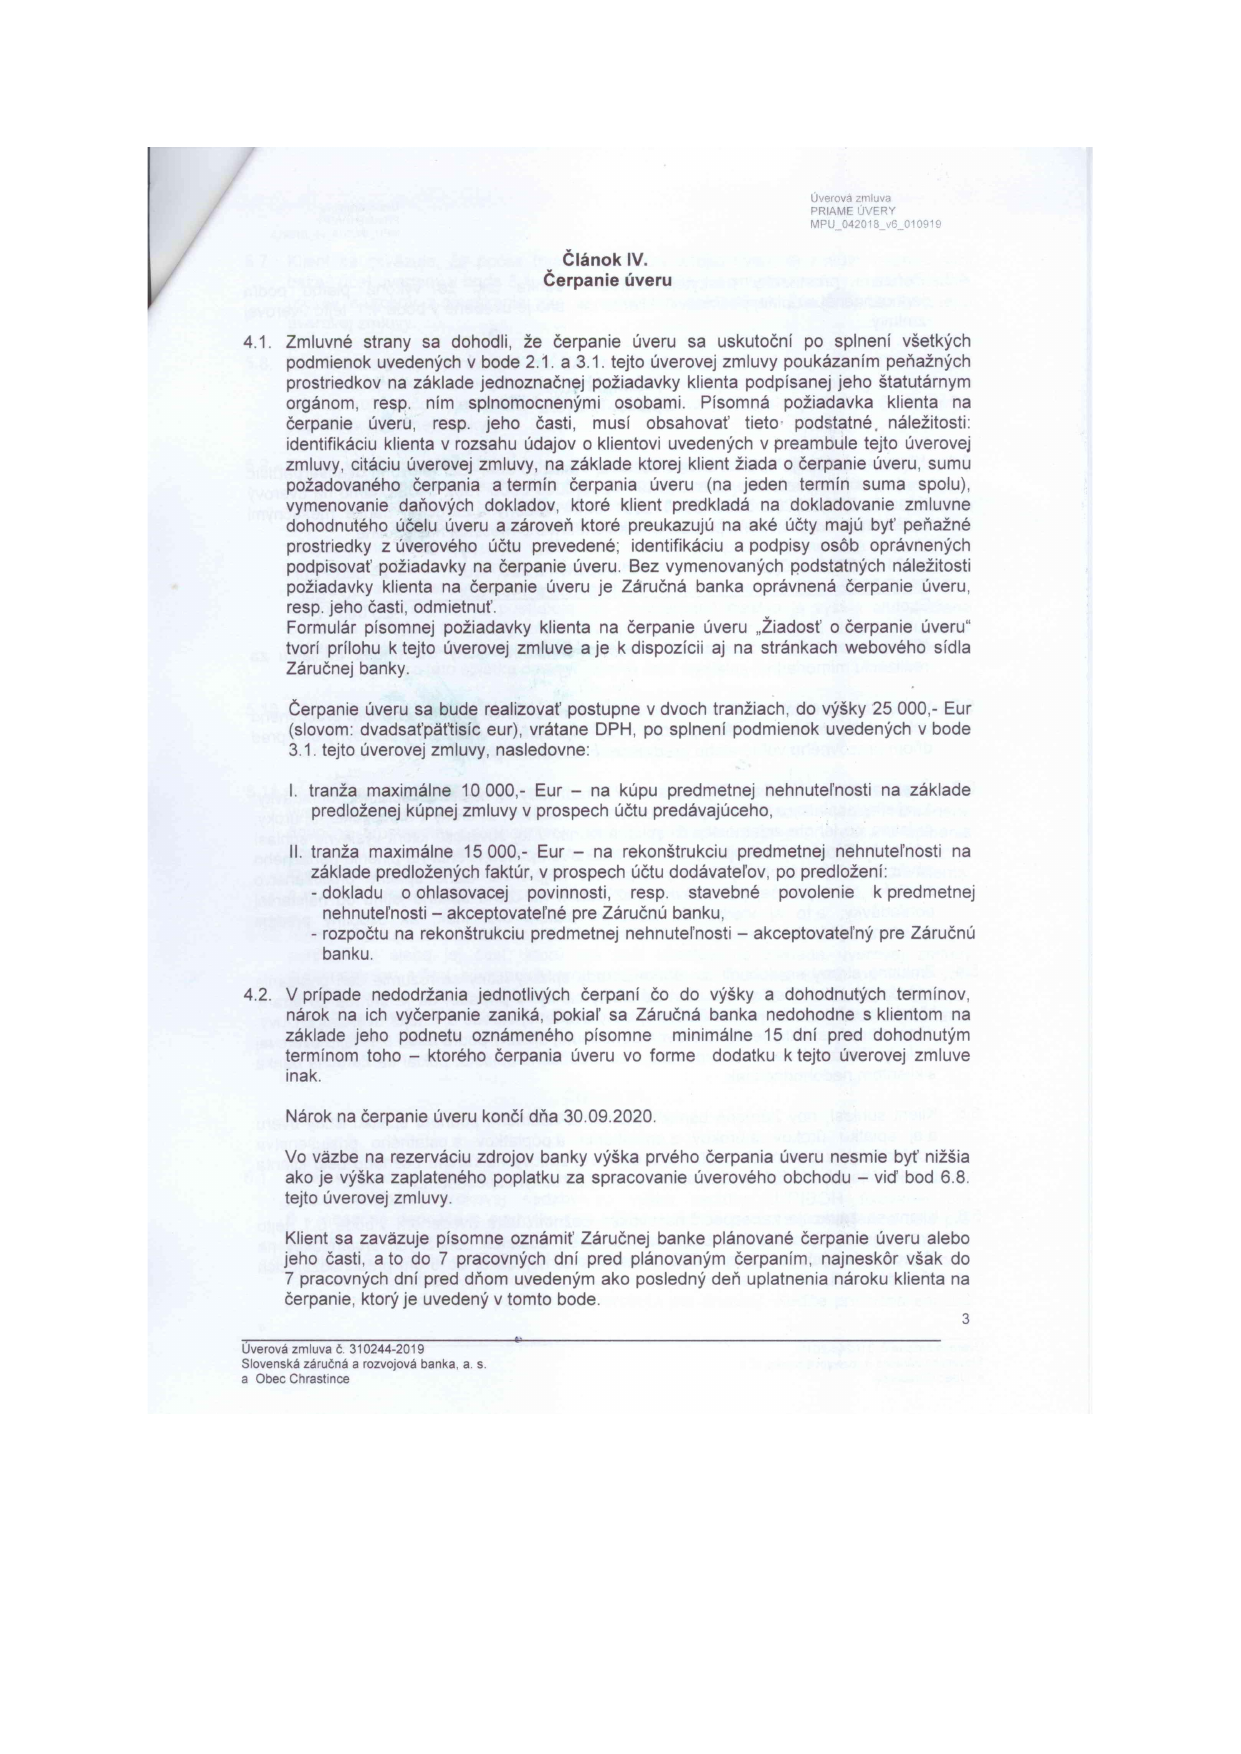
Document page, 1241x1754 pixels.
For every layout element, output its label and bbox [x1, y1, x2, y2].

picture [147, 147, 1093, 1414]
